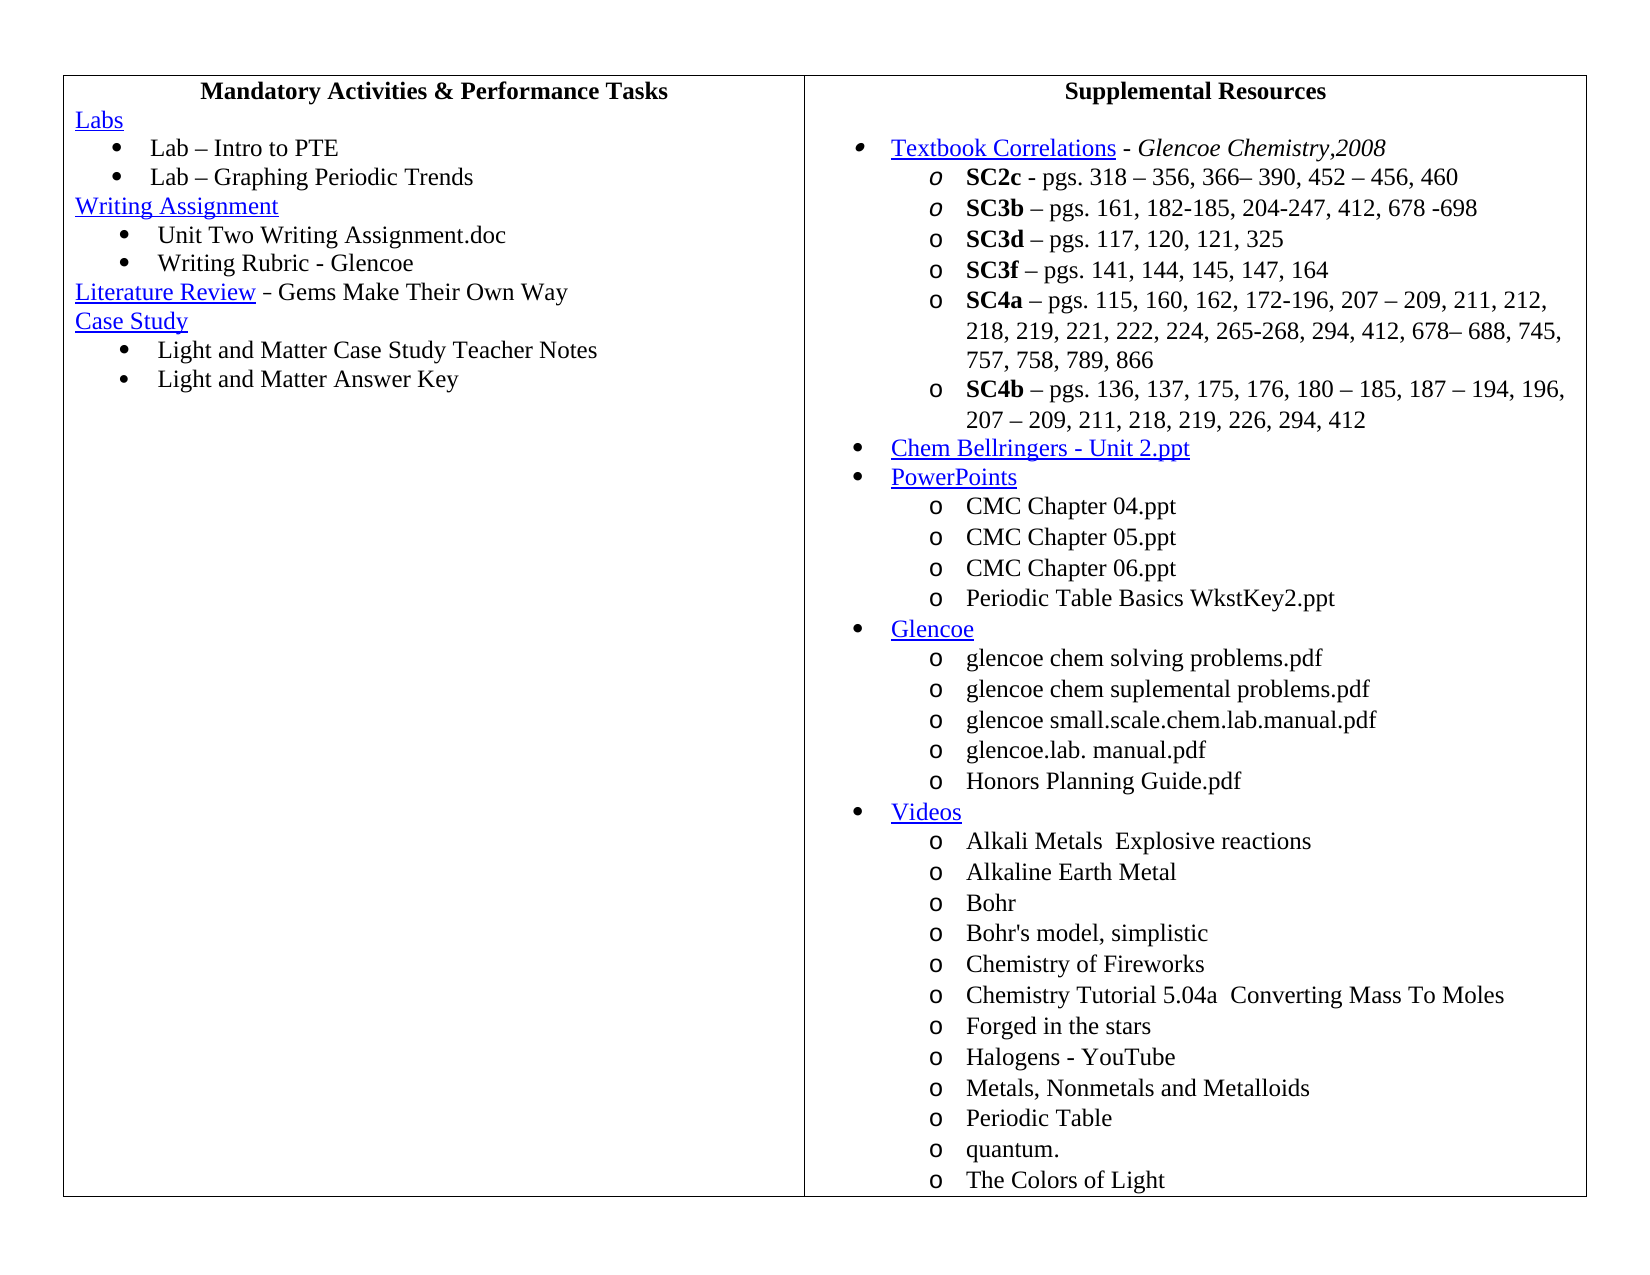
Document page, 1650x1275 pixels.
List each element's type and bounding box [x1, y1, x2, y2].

table_cell [805, 76, 1586, 1196]
table_cell [64, 76, 804, 1196]
